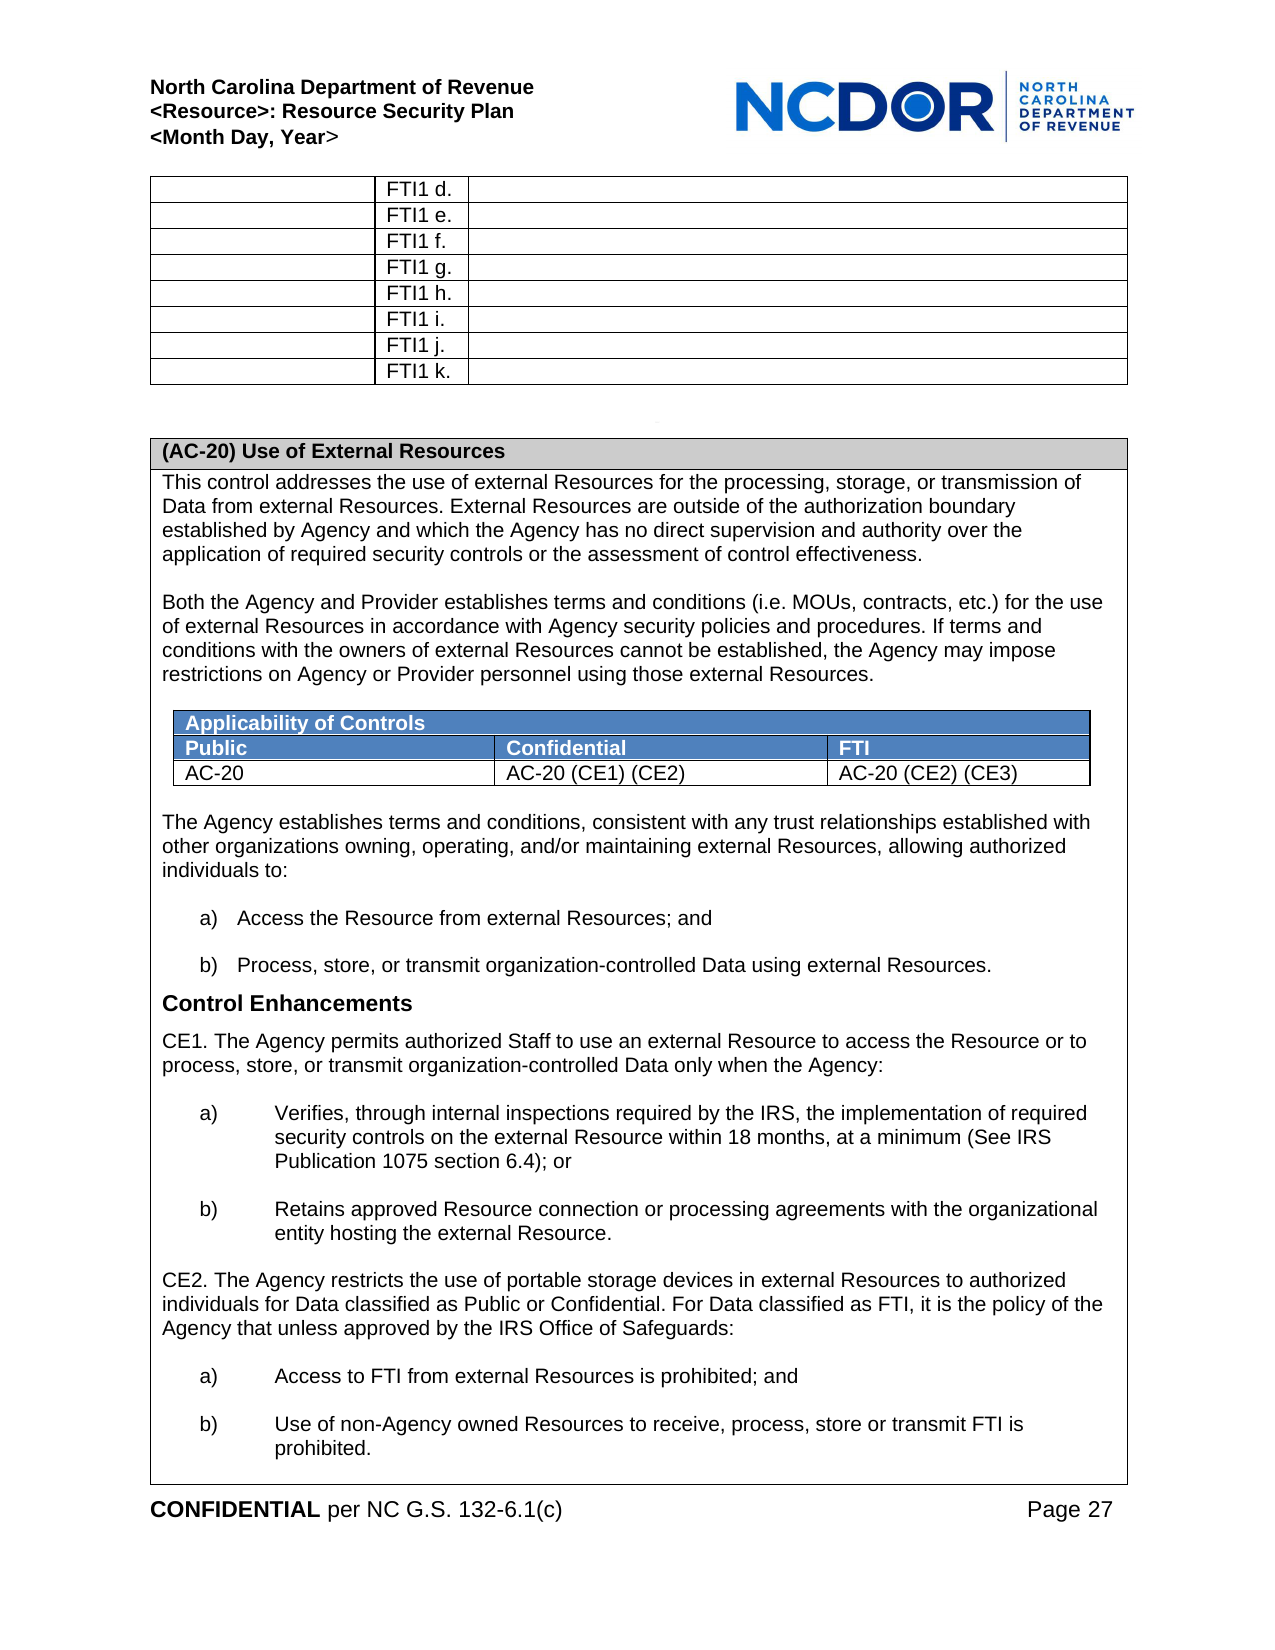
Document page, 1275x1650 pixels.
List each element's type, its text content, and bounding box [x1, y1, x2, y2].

table_cell [469, 281, 1127, 306]
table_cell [151, 470, 1127, 1484]
table_cell [151, 333, 374, 358]
table_cell FTI1 j. [376, 333, 468, 358]
table_cell [151, 177, 374, 202]
table_cell [151, 359, 374, 384]
table_cell FTI1 i. [376, 307, 468, 332]
table_cell [151, 307, 374, 332]
table_cell [469, 203, 1127, 228]
table_cell FTI1 k. [376, 359, 468, 384]
table_cell FTI1 g. [376, 255, 468, 280]
table_cell [469, 359, 1127, 384]
table_cell [151, 281, 374, 306]
table_cell [469, 255, 1127, 280]
table_cell FTI1 d. [376, 177, 468, 202]
table_cell [151, 203, 374, 228]
table_cell [151, 229, 374, 254]
table_cell FTI1 h. [376, 281, 468, 306]
table_cell [469, 333, 1127, 358]
table_header (AC-20) Use of External Resources [151, 439, 1127, 469]
table_cell [469, 177, 1127, 202]
table_cell [151, 255, 374, 280]
table_cell FTI1 e. [376, 203, 468, 228]
table_cell FTI1 f. [376, 229, 468, 254]
table_cell [469, 229, 1127, 254]
table_cell [469, 307, 1127, 332]
